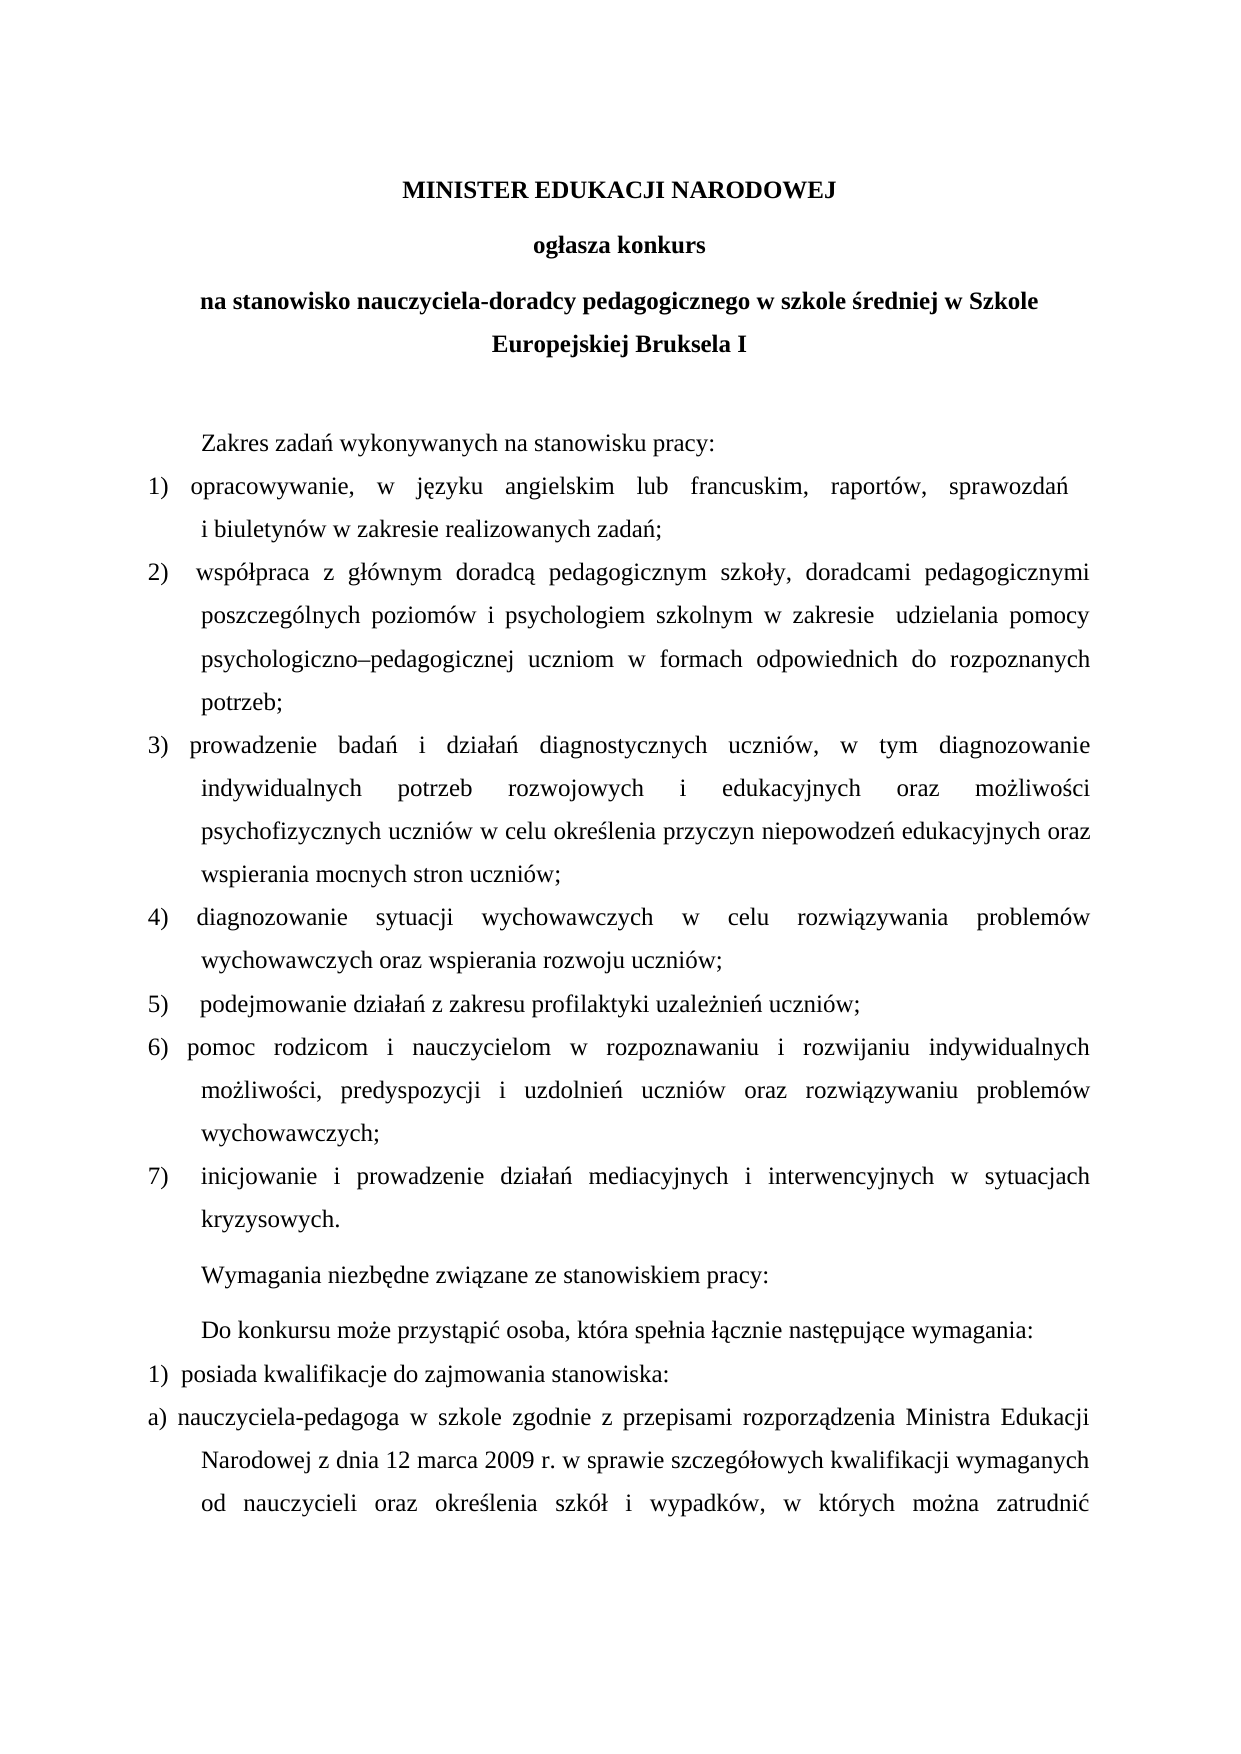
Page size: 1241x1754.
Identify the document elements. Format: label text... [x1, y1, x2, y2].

text Zakres zadań wykonywanych na stanowisku pracy: [148, 428, 1091, 457]
text 3) prowadzenie badań i działań diagnostycznych uczniów, w tym diagnozowanie indywidualnych potrzeb rozwojowych i edukacyjnych oraz możliwości psychofizycznych uczniów w celu określenia przyczyn niepowodzeń edukacyjnych oraz wspierania mocnych stron uczniów; [148, 730, 1091, 888]
text 5) podejmowanie działań z zakresu profilaktyki uzależnień uczniów; [148, 989, 1091, 1017]
text 2) współpraca z głównym doradcą pedagogicznym szkoły, doradcami pedagogicznymi poszczególnych poziomów i psychologiem szkolnym w zakresie udzielania pomocy psychologiczno–pedagogicznej uczniom w formach odpowiednich do rozpoznanych potrzeb; [148, 557, 1091, 716]
text 1) posiada kwalifikacje do zajmowania stanowiska: [148, 1359, 1091, 1387]
text 7) inicjowanie i prowadzenie działań mediacyjnych i interwencyjnych w sytuacjach kryzysowych. [148, 1161, 1091, 1233]
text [148, 1402, 1091, 1517]
text 6) pomoc rodzicom i nauczycielom w rozpoznawaniu i rozwijaniu indywidualnych możliwości, predyspozycji i uzdolnień uczniów oraz rozwiązywaniu problemów wychowawczych; [148, 1032, 1091, 1147]
text Wymagania niezbędne związane ze stanowiskiem pracy: [148, 1260, 1091, 1289]
text 4) diagnozowanie sytuacji wychowawczych w celu rozwiązywania problemów wychowawczych oraz wspierania rozwoju uczniów; [148, 902, 1091, 974]
text ogłasza konkurs [148, 231, 1091, 259]
text Do konkursu może przystąpić osoba, która spełnia łącznie następujące wymagania: [148, 1316, 1091, 1344]
text na stanowisko nauczyciela-doradcy pedagogicznego w szkole średniej w Szkole Europejskiej Bruksela I [148, 286, 1091, 358]
text MINISTER EDUKACJI NARODOWEJ [148, 175, 1091, 204]
text 1) opracowywanie, w języku angielskim lub francuskim, raportów, sprawozdań i biuletynów w zakresie realizowanych zadań; [148, 471, 1091, 543]
